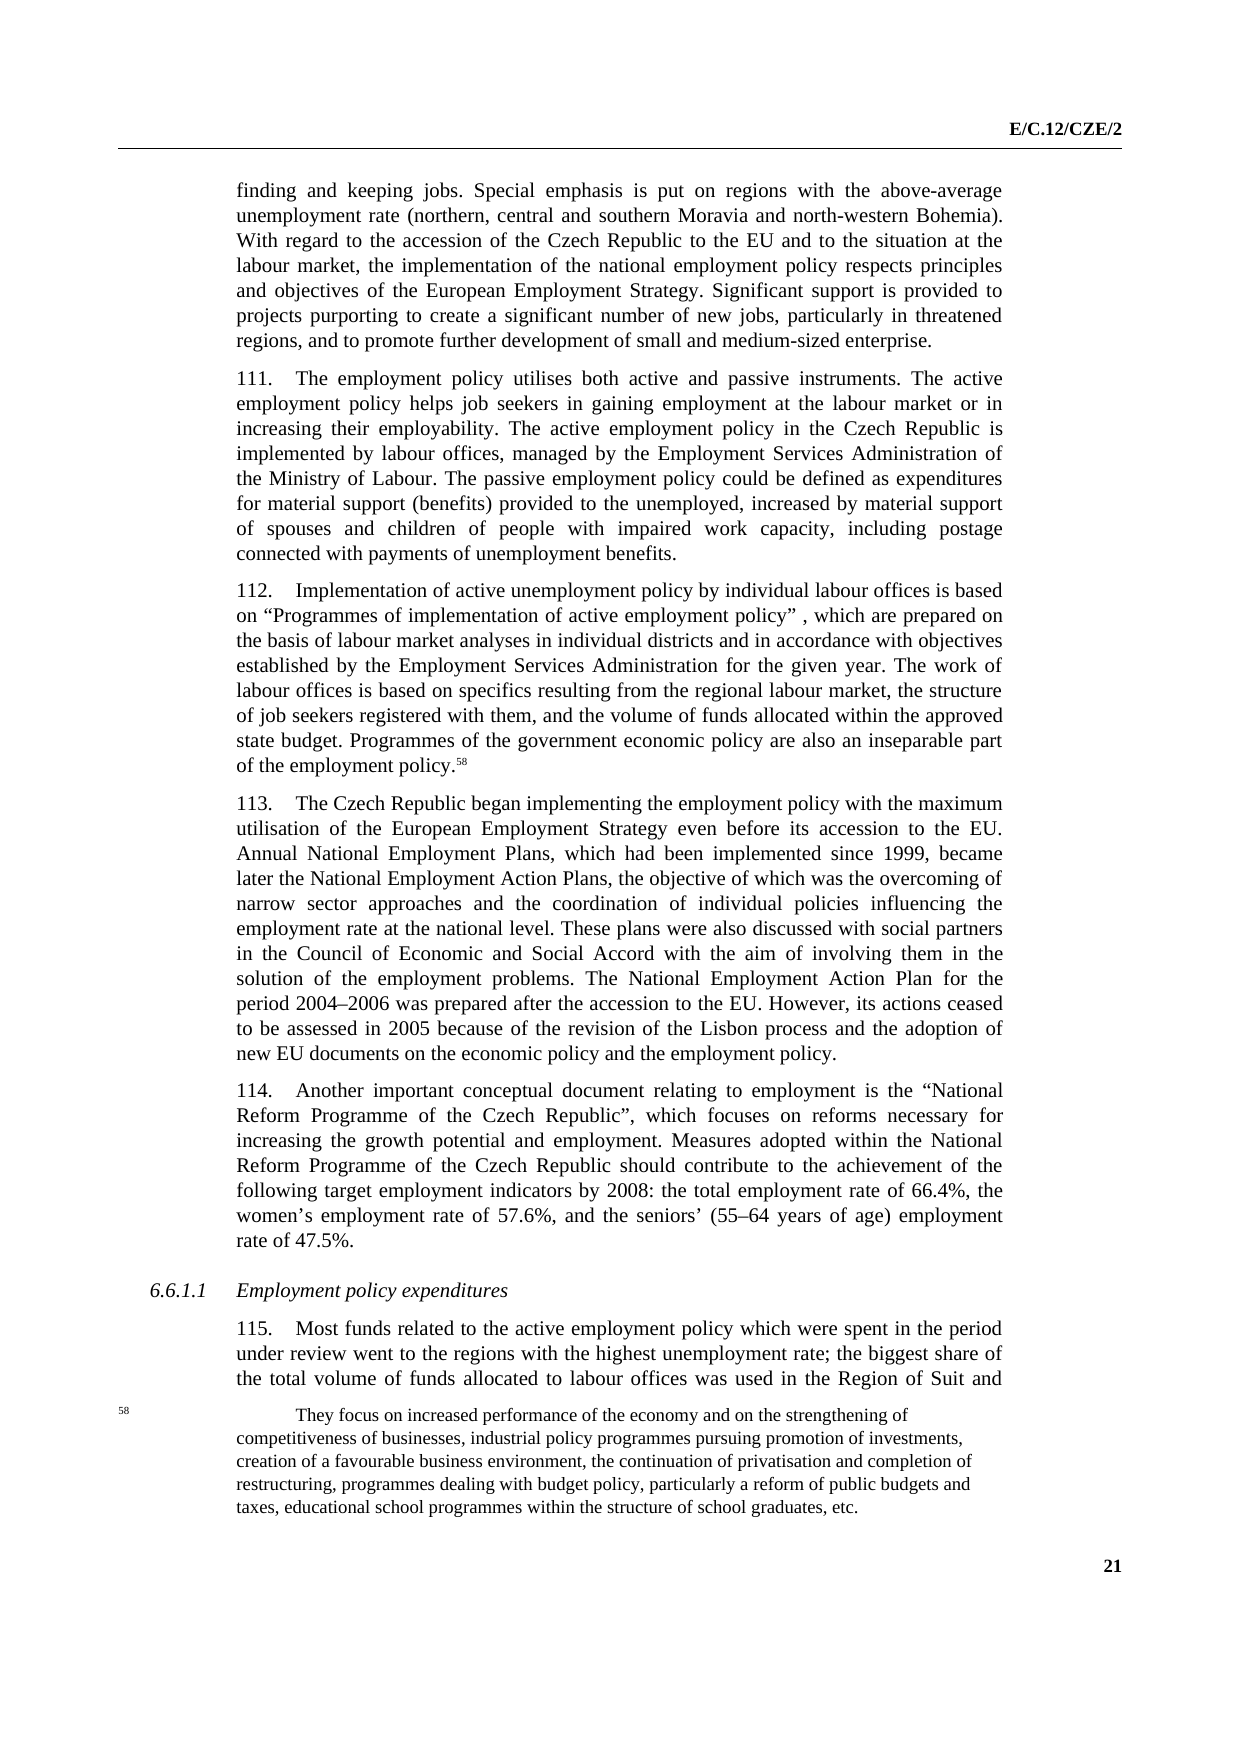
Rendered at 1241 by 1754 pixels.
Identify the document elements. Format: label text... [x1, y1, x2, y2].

text 113. The began implementing the employment policy with the maximum utilisation of the European Employment Strategy even before its accession to the EU. Annual National Employment Plans, which had been implemented since 1999, became later the National Employment Action Plans, the objective of which was the overcoming of narrow sector approaches and the coordination of individual policies influencing the employment rate at the national level. These plans were also discussed with social partners in the Council of Economic and Social Accord with the aim of involving them in the solution of the employment problems. The National Employment Action Plan for the period 2004–2006 was prepared after the accession to the EU. However, its actions ceased to be assessed in 2005 because of the revision of the process and the adoption of new EU documents on the economic policy and the employment policy. [236, 790, 1004, 1065]
text 111. The employment policy utilises both active and passive instruments. The active employment policy helps job seekers in gaining employment at the labour market or in increasing their employability. The active employment policy in the is implemented by labour offices, managed by the Employment Services Administration of the Ministry of Labour. The passive employment policy could be defined as expenditures for material support (benefits) provided to the unemployed, increased by material support of spouses and children of people with impaired work capacity, including postage connected with payments of unemployment benefits. [236, 365, 1004, 565]
text 112. Implementation of active unemployment policy by individual labour offices is based on “Programmes of implementation of active employment policy” , which are prepared on the basis of labour market analyses in individual districts and in accordance with objectives established by the Employment Services Administration for the given year. The work of labour offices is based on specifics resulting from the regional labour market, the structure of job seekers registered with them, and the volume of funds allocated within the approved state budget. Programmes of the government economic policy are also an inseparable part of the employment policy. [236, 577, 1004, 777]
text 6.6.1.1 Employment policy expenditures [118, 1277, 1004, 1302]
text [236, 1315, 1004, 1390]
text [236, 177, 1004, 352]
text 114. Another important conceptual document relating to employment is the “National Reform Programme of the ”, which focuses on reforms necessary for increasing the growth potential and employment. Measures adopted within the National Reform Programme of the should contribute to the achievement of the following target employment indicators by 2008: the total employment rate of 66.4%, the women’s employment rate of 57.6%, and the seniors’ (55–64 years of age) employment rate of 47.5%. [236, 1077, 1004, 1252]
